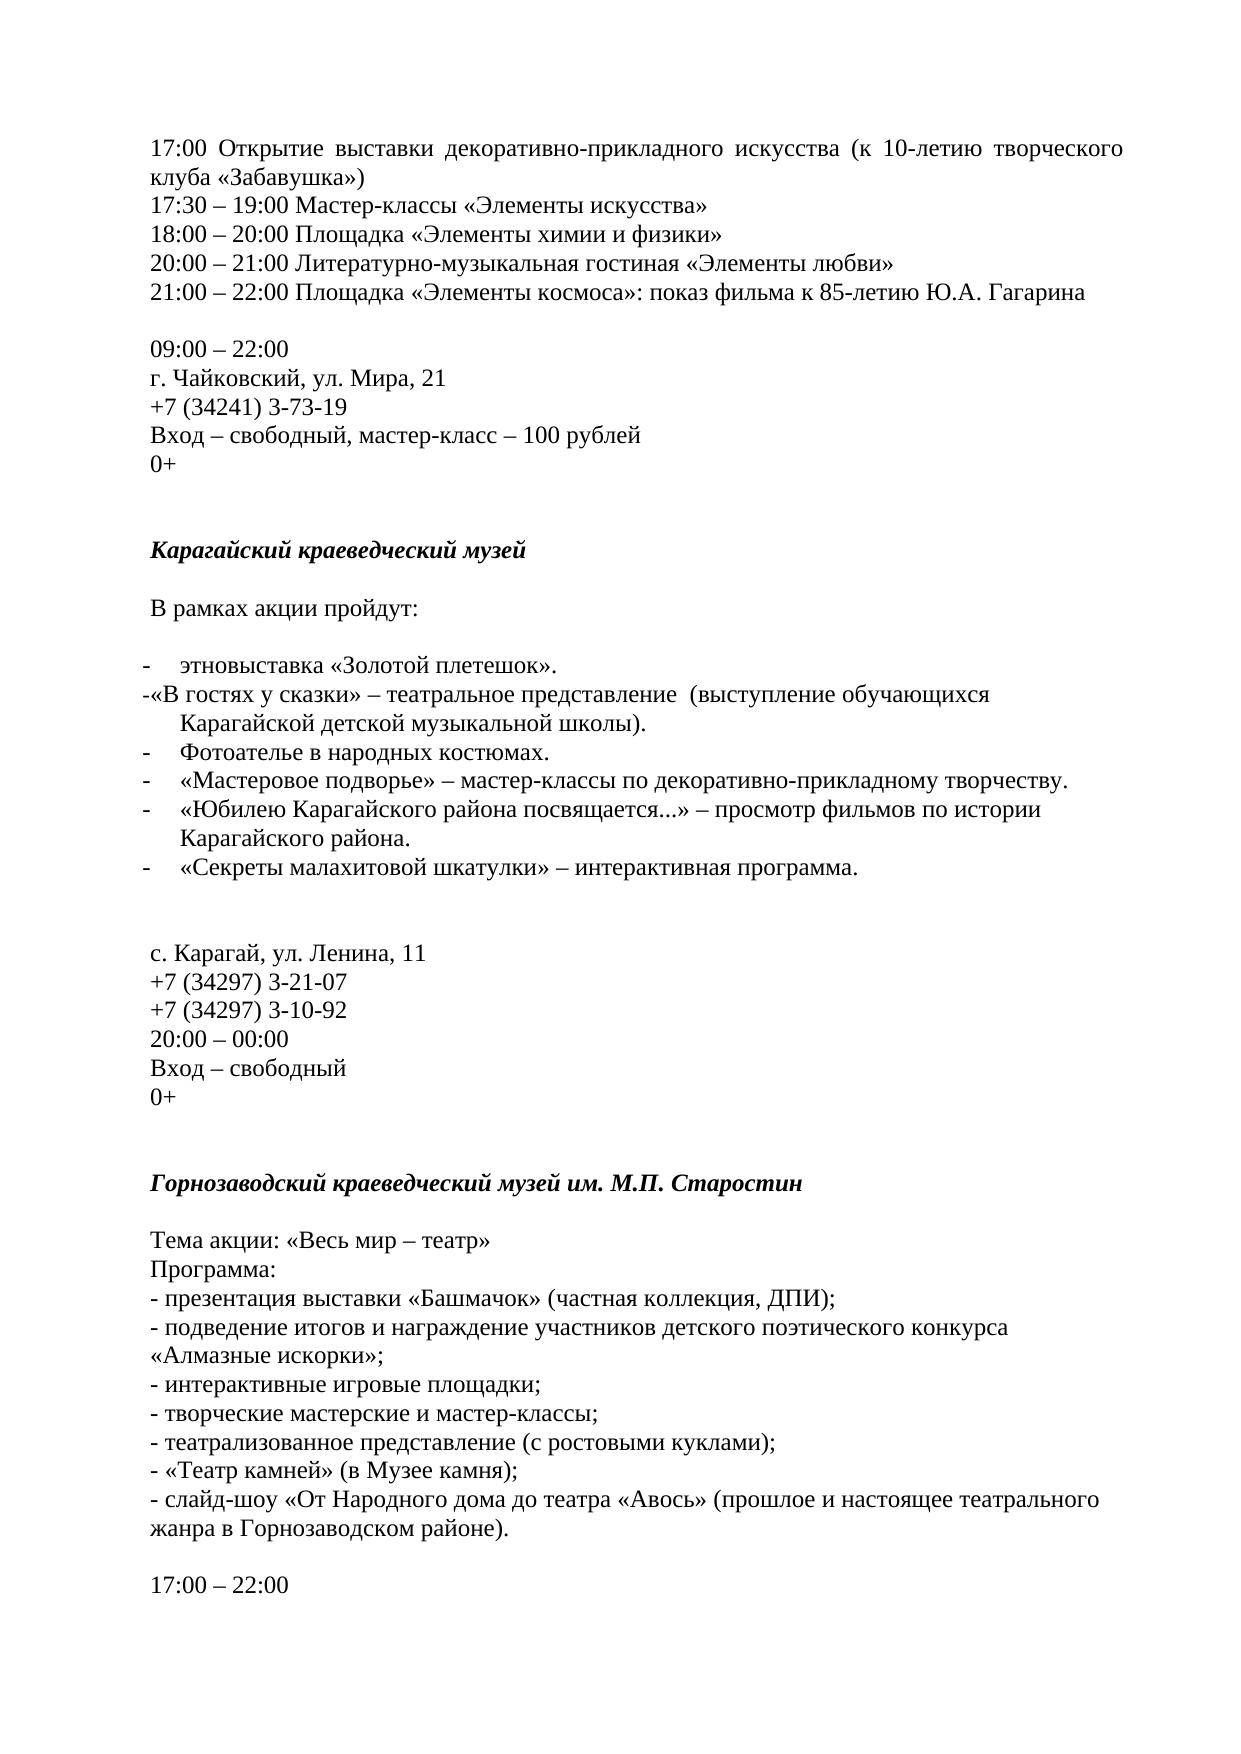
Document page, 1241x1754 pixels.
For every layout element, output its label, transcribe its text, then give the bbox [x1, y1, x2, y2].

text Тема акции: «Весь мир – театр» [150, 1225, 1124, 1254]
text +7 (34241) 3-73-19 [150, 392, 1124, 420]
list «Мастеровое подворье» – мастер-классы по декоративно-прикладному творчеству. [142, 765, 1124, 794]
text 0+ [150, 1082, 1124, 1110]
text - интерактивные игровые площадки; [150, 1369, 1124, 1398]
text 17:00 – 22:00 [150, 1570, 1124, 1599]
text г. Чайковский, ул. Мира, 21 [150, 363, 1124, 392]
text Карагайский краеведческий музей [150, 535, 1124, 564]
text - «Театр камней» (в Музее камня); [150, 1455, 1124, 1484]
text 21:00 – 22:00 Площадка «Элементы космоса»: показ фильма к 85-летию Ю.А. Гагарина [150, 277, 1124, 305]
list «В гостях у сказки» – театральное представление (выступление обучающихся Карагайской детской музыкальной школы). [142, 679, 1124, 737]
list «Юбилею Карагайского района посвящается...» – просмотр фильмов по истории Карагайского района. [142, 794, 1124, 852]
text В рамках акции пройдут: [150, 593, 1124, 622]
text 20:00 – 21:00 Литературно-музыкальная гостиная «Элементы любви» [150, 248, 1124, 277]
list этновыставка «Золотой плетешок». [142, 650, 1124, 679]
text Горнозаводский краеведческий музей им. М.П. Старостин [150, 1168, 1124, 1197]
text - театрализованное представление (с ростовыми куклами); [150, 1427, 1124, 1455]
text - подведение итогов и награждение участников детского поэтического конкурса «Алмазные искорки»; [150, 1312, 1124, 1369]
text 17:30 – 19:00 Мастер-классы «Элементы искусства» [150, 190, 1124, 219]
text - творческие мастерские и мастер-классы; [150, 1398, 1124, 1427]
text 0+ [150, 449, 1124, 478]
text - слайд-шоу «От Народного дома до театра «Авось» (прошлое и настоящее театрального жанра в Горнозаводском районе). [150, 1484, 1124, 1542]
text 20:00 – 00:00 [150, 1024, 1124, 1053]
text +7 (34297) 3-21-07 [150, 967, 1124, 995]
text Программа: [150, 1254, 1124, 1283]
text 09:00 – 22:00 [150, 334, 1124, 363]
list Фотоателье в народных костюмах. [142, 737, 1124, 765]
list «Секреты малахитовой шкатулки» – интерактивная программа. [142, 852, 1124, 880]
text 18:00 – 20:00 Площадка «Элементы химии и физики» [150, 219, 1124, 248]
text 17:00 Открытие выставки декоративно-прикладного искусства (к 10-летию творческого клуба «Забавушка») [150, 133, 1124, 190]
text с. Карагай, ул. Ленина, 11 [150, 938, 1124, 967]
text Вход – свободный, мастер-класс – 100 рублей [150, 420, 1124, 449]
text +7 (34297) 3-10-92 [150, 995, 1124, 1024]
text Вход – свободный [150, 1053, 1124, 1082]
text - презентация выставки «Башмачок» (частная коллекция, ДПИ); [150, 1283, 1124, 1312]
